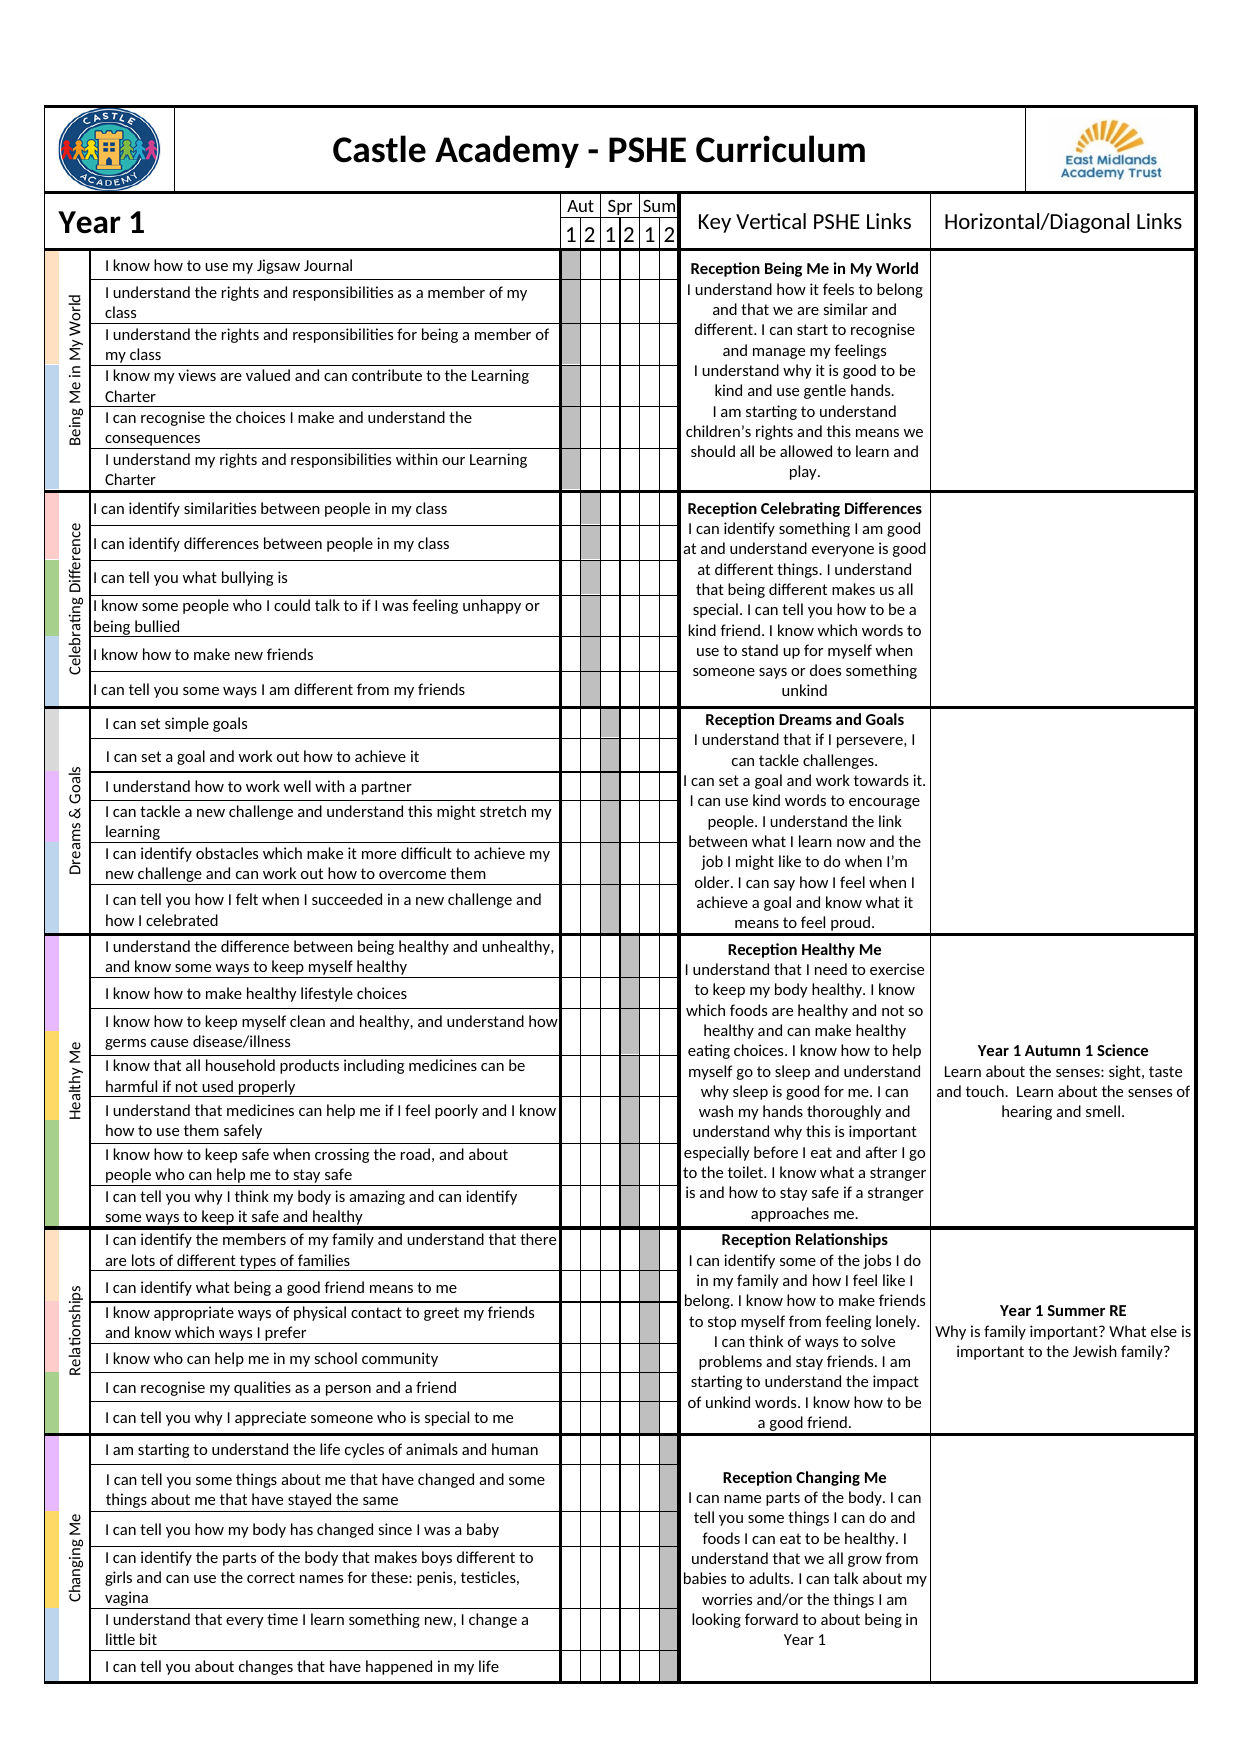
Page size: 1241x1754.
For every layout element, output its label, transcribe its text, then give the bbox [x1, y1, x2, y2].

table_cell [621, 407, 639, 448]
table_cell [660, 709, 677, 737]
table_cell [621, 1097, 639, 1143]
table_cell [562, 1512, 580, 1546]
table_cell [45, 842, 59, 933]
table_cell [660, 407, 677, 448]
table_cell [640, 251, 659, 279]
table_cell [601, 1186, 619, 1226]
table_cell [562, 1097, 580, 1143]
table_cell [640, 526, 659, 559]
table_cell [621, 773, 639, 800]
table_cell [640, 1547, 659, 1608]
table_cell [562, 366, 580, 406]
table_cell [621, 1547, 639, 1608]
table_cell [621, 280, 639, 323]
table_cell [601, 1512, 619, 1546]
table_cell [45, 1436, 59, 1511]
table_cell [601, 936, 619, 977]
table_cell [581, 1344, 600, 1372]
table_cell [601, 366, 619, 406]
table_cell [562, 1465, 580, 1511]
table_cell Year 1 [45, 194, 560, 248]
table_cell [640, 324, 659, 364]
table_cell [931, 1436, 1194, 1681]
table_cell [621, 1009, 639, 1054]
table_cell I can tell you about changes that have happened in my life [91, 1651, 559, 1681]
table_cell [660, 1056, 677, 1096]
table_cell [581, 449, 600, 489]
table_cell I understand my rights and responsibilities within our Learning Charter [91, 449, 559, 489]
table_cell [601, 1230, 619, 1270]
table_cell [581, 885, 600, 933]
table_cell [621, 1512, 639, 1546]
table_cell I can tell you some ways I am different from my friends [91, 672, 559, 706]
table_cell [581, 1651, 600, 1681]
table_cell [621, 672, 639, 706]
table_cell [581, 596, 600, 636]
picture [1048, 118, 1174, 181]
table_cell [660, 1097, 677, 1143]
table_cell [640, 843, 659, 884]
table_cell [621, 1144, 639, 1185]
table_cell [640, 637, 659, 671]
table_cell [601, 739, 619, 771]
table_cell [660, 1230, 677, 1270]
table_cell [601, 773, 619, 800]
table_cell [45, 1372, 59, 1433]
table_cell [562, 324, 580, 364]
table_cell [45, 1120, 59, 1226]
table_cell [640, 1271, 659, 1301]
table_cell [640, 773, 659, 800]
table_cell [45, 1031, 59, 1120]
table_cell [581, 526, 600, 559]
table_cell [581, 1009, 600, 1054]
table_cell [621, 1271, 639, 1301]
table_cell [581, 493, 600, 524]
table_cell [621, 526, 639, 559]
table_cell [562, 801, 580, 842]
table_cell [581, 709, 600, 737]
table_cell [562, 280, 580, 323]
table_cell [640, 1144, 659, 1185]
table_cell 1 [601, 218, 619, 248]
table_cell [621, 936, 639, 977]
table_cell I can tackle a new challenge and understand this might stretch my learning [91, 801, 559, 842]
table_cell I can tell you what bullying is [91, 561, 559, 594]
table_cell [621, 493, 639, 524]
table_cell [601, 1651, 619, 1681]
table_cell I can identify what being a good friend means to me [91, 1271, 559, 1301]
table_cell [601, 1056, 619, 1096]
table_header [45, 108, 58, 191]
table_cell Celebrating Difference [59, 493, 89, 706]
table_cell [621, 1651, 639, 1681]
table_cell [621, 1186, 639, 1226]
table_cell [562, 1009, 580, 1054]
table_cell [562, 739, 580, 771]
table_cell [621, 1465, 639, 1511]
table_cell [660, 1512, 677, 1546]
table_cell I can identify the members of my family and understand that there are lots of different types of families [91, 1230, 559, 1270]
table_cell [45, 1230, 59, 1301]
table_cell [562, 637, 580, 671]
table_cell [562, 1547, 580, 1608]
table_cell I know appropriate ways of physical contact to greet my friends and know which ways I prefer [91, 1303, 559, 1343]
table_cell Being Me in My World [59, 251, 89, 489]
table_cell 2 [621, 218, 639, 248]
table_cell Reception Dreams and Goals I understand that if I persevere, I can tackle challenges. I can set a goal and work towards it. I can use kind words to encourage people. I understand the link between what I learn now and the job I might like to do when I’m older. I can say how I feel when I achieve a goal and know what it means to feel proud. [681, 709, 930, 933]
table_cell [562, 1056, 580, 1096]
table_cell [562, 978, 580, 1008]
table_cell [621, 324, 639, 364]
table_cell [581, 739, 600, 771]
table_cell I understand how to work well with a partner [91, 773, 559, 800]
table_cell [45, 365, 59, 489]
table_cell [581, 407, 600, 448]
table_cell I can recognise the choices I make and understand the consequences [91, 407, 559, 448]
table_cell [601, 561, 619, 594]
table_cell [562, 936, 580, 977]
table_cell [621, 637, 639, 671]
table_cell [581, 251, 600, 279]
table_cell [640, 1436, 659, 1464]
table_cell Reception Healthy Me I understand that I need to exercise to keep my body healthy. I know which foods are healthy and not so healthy and can make healthy eating choices. I know how to help myself go to sleep and understand why sleep is good for me. I can wash my hands thoroughly and understand why this is important especially before I eat and after I go to the toilet. I know what a stranger is and how to stay safe if a stranger approaches me. [681, 936, 930, 1226]
table_cell [640, 709, 659, 737]
table_cell I can identify differences between people in my class [91, 526, 559, 559]
table_cell [621, 1436, 639, 1464]
table_cell [581, 1056, 600, 1096]
table_cell [45, 251, 59, 364]
table_cell [562, 1344, 580, 1372]
table_cell 1 [640, 218, 659, 248]
table_cell [581, 324, 600, 364]
table_cell Reception Relationships I can identify some of the jobs I do in my family and how I feel like I belong. I know how to make friends to stop myself from feeling lonely. I can think of ways to solve problems and stay friends. I am starting to understand the impact of unkind words. I know how to be a good friend. [681, 1230, 930, 1433]
table_cell [660, 493, 677, 524]
table_cell [660, 978, 677, 1008]
table_cell I know some people who I could talk to if I was feeling unhappy or being bullied [91, 596, 559, 636]
table_cell [660, 596, 677, 636]
table_cell I can identify similarities between people in my class [91, 493, 559, 524]
table_cell [581, 843, 600, 884]
table_cell [562, 885, 580, 933]
table_cell [621, 449, 639, 489]
table_cell [660, 449, 677, 489]
table_cell [640, 561, 659, 594]
table_cell [660, 1609, 677, 1650]
table_cell [581, 1547, 600, 1608]
table_cell [621, 1056, 639, 1096]
table_cell [601, 1465, 619, 1511]
table_cell [581, 1609, 600, 1650]
table_cell [562, 1609, 580, 1650]
table_cell Dreams & Goals [59, 709, 89, 933]
table_cell [660, 324, 677, 364]
table_cell [581, 637, 600, 671]
table_cell Sum [640, 194, 677, 217]
table_cell Key Vertical PSHE Links [681, 194, 930, 248]
table_cell [601, 449, 619, 489]
table_cell [581, 801, 600, 842]
table_cell [660, 251, 677, 279]
picture [58, 108, 161, 191]
table_cell [581, 936, 600, 977]
table_cell [562, 1373, 580, 1401]
table_cell [640, 1512, 659, 1546]
table_cell [45, 936, 59, 1031]
table_cell [660, 561, 677, 594]
table_cell [581, 1465, 600, 1511]
table_cell [601, 885, 619, 933]
table_cell I can set simple goals [91, 709, 559, 737]
table_cell [621, 885, 639, 933]
table_cell [640, 366, 659, 406]
table_cell [562, 1303, 580, 1343]
table_cell [640, 1651, 659, 1681]
table_cell 2 [581, 218, 600, 248]
table_cell [601, 1144, 619, 1185]
table_cell I know my views are valued and can contribute to the Learning Charter [91, 366, 559, 406]
table_cell [660, 1436, 677, 1464]
table_cell [45, 560, 59, 636]
table_cell [562, 843, 580, 884]
table_cell [581, 1186, 600, 1226]
table_cell [640, 449, 659, 489]
table_cell [660, 885, 677, 933]
table_cell [640, 885, 659, 933]
table_cell [562, 1651, 580, 1681]
table_cell [601, 493, 619, 524]
table_cell I understand that medicines can help me if I feel poorly and I know how to use them safely [91, 1097, 559, 1143]
table_cell I am starting to understand the life cycles of animals and human [91, 1436, 559, 1464]
table_cell Relationships [59, 1230, 89, 1433]
table_cell [640, 672, 659, 706]
table_cell [562, 596, 580, 636]
table_cell [640, 739, 659, 771]
table_cell [601, 596, 619, 636]
table_cell [640, 978, 659, 1008]
table_cell [640, 801, 659, 842]
table_cell [640, 1609, 659, 1650]
table_cell [660, 1373, 677, 1401]
table_cell [601, 672, 619, 706]
table_cell [562, 251, 580, 279]
table_cell [660, 773, 677, 800]
table_cell [601, 1097, 619, 1143]
table_cell I know how to keep safe when crossing the road, and about people who can help me to stay safe [91, 1144, 559, 1185]
table_cell I can tell you how I felt when I succeeded in a new challenge and how I celebrated [91, 885, 559, 933]
table_cell [640, 1373, 659, 1401]
table_cell I know how to keep myself clean and healthy, and understand how germs cause disease/illness [91, 1009, 559, 1054]
table_cell [640, 1097, 659, 1143]
table_cell [562, 1271, 580, 1301]
table_cell [45, 1511, 59, 1608]
table_cell [581, 1144, 600, 1185]
table_cell [601, 1436, 619, 1464]
table_cell [660, 1547, 677, 1608]
table_cell I know how to make healthy lifestyle choices [91, 978, 559, 1008]
table_cell Reception Being Me in My World I understand how it feels to belong and that we are similar and different. I can start to recognise and manage my feelings I understand why it is good to be kind and use gentle hands. I am starting to understand children’s rights and this means we should all be allowed to learn and play. [681, 251, 930, 489]
table_cell [660, 1651, 677, 1681]
table_cell [621, 801, 639, 842]
table_cell Year 1 Autumn 1 Science Learn about the senses: sight, taste and touch. Learn about the senses of hearing and smell. [931, 936, 1194, 1226]
table_cell I can set a goal and work out how to achieve it [91, 739, 559, 771]
table_cell I know who can help me in my school community [91, 1344, 559, 1372]
table_cell [931, 493, 1194, 706]
table_cell 2 [660, 218, 677, 248]
table_cell [581, 1373, 600, 1401]
table_cell [562, 672, 580, 706]
table_cell [660, 843, 677, 884]
table_cell [581, 1436, 600, 1464]
table_cell [640, 1186, 659, 1226]
table_cell [660, 366, 677, 406]
table_cell I know how to make new friends [91, 637, 559, 671]
table_cell [562, 449, 580, 489]
table_cell [621, 1230, 639, 1270]
table_cell [660, 801, 677, 842]
table_cell [621, 1402, 639, 1433]
table_header Castle Academy - PSHE Curriculum [175, 108, 1025, 191]
table_cell [601, 1009, 619, 1054]
table_cell [660, 936, 677, 977]
table_cell [601, 1609, 619, 1650]
table_cell [581, 672, 600, 706]
table_cell [931, 251, 1194, 489]
table_cell I know how to use my Jigsaw Journal [91, 251, 559, 279]
table_cell [640, 493, 659, 524]
table_cell [621, 1609, 639, 1650]
table_cell Horizontal/Diagonal Links [931, 194, 1194, 248]
table_cell [660, 1144, 677, 1185]
table_cell [660, 672, 677, 706]
table_cell [640, 1056, 659, 1096]
table_cell [660, 739, 677, 771]
table_cell [581, 561, 600, 594]
table_cell [660, 1186, 677, 1226]
table_cell [581, 1512, 600, 1546]
table_header [1026, 108, 1194, 191]
table_cell [621, 366, 639, 406]
table_cell [660, 1009, 677, 1054]
table_cell [562, 773, 580, 800]
table_cell [562, 1402, 580, 1433]
table_cell [660, 637, 677, 671]
table_cell [562, 526, 580, 559]
table_cell [581, 1402, 600, 1433]
table_cell [931, 709, 1194, 933]
table_cell [581, 1271, 600, 1301]
table_header [161, 108, 174, 191]
table_cell [640, 1402, 659, 1433]
table_cell [601, 843, 619, 884]
table_cell Spr [601, 194, 639, 217]
table_cell [601, 1271, 619, 1301]
table_cell [660, 280, 677, 323]
table_cell [601, 1402, 619, 1433]
table_cell [601, 1303, 619, 1343]
table_cell [562, 561, 580, 594]
table_cell [621, 251, 639, 279]
table_cell [562, 709, 580, 737]
table_cell I understand the rights and responsibilities for being a member of my class [91, 324, 559, 364]
table_cell [621, 1344, 639, 1372]
table_cell I understand that every time I learn something new, I change a little bit [91, 1609, 559, 1650]
table_cell Reception Celebrating Differences I can identify something I am good at and understand everyone is good at different things. I understand that being different makes us all special. I can tell you how to be a kind friend. I know which words to use to stand up for myself when someone says or does something unkind [681, 493, 930, 706]
table_cell [660, 1344, 677, 1372]
table_cell [45, 636, 59, 706]
table_cell [581, 1230, 600, 1270]
table_cell [601, 801, 619, 842]
table_cell [581, 1303, 600, 1343]
table_cell [45, 709, 59, 771]
table_cell [621, 561, 639, 594]
table_cell [45, 493, 59, 559]
table_cell [640, 1230, 659, 1270]
table_cell [562, 1144, 580, 1185]
table_cell [601, 324, 619, 364]
table_cell I can identify the parts of the body that makes boys different to girls and can use the correct names for these: penis, testicles, vagina [91, 1547, 559, 1608]
table_cell [45, 771, 59, 842]
table_cell [581, 1097, 600, 1143]
table_cell [581, 773, 600, 800]
table_cell [640, 1344, 659, 1372]
table_cell [562, 1230, 580, 1270]
table_cell I can tell you how my body has changed since I was a baby [91, 1512, 559, 1546]
table_cell [621, 709, 639, 737]
table_cell [640, 936, 659, 977]
table_cell I can tell you why I think my body is amazing and can identify some ways to keep it safe and healthy [91, 1186, 559, 1226]
table_cell [640, 1303, 659, 1343]
table_cell [581, 280, 600, 323]
table_cell [601, 1344, 619, 1372]
table_cell I understand the rights and responsibilities as a member of my class [91, 280, 559, 323]
table_cell [660, 1303, 677, 1343]
table_cell [562, 1436, 580, 1464]
table_cell [562, 407, 580, 448]
table_cell Year 1 Summer RE Why is family important? What else is important to the Jewish family? [931, 1230, 1194, 1433]
table_cell [601, 407, 619, 448]
table_cell [640, 596, 659, 636]
table_cell [601, 709, 619, 737]
table_cell [621, 1373, 639, 1401]
table_cell [581, 978, 600, 1008]
table_cell [601, 280, 619, 323]
table_cell I can recognise my qualities as a person and a friend [91, 1373, 559, 1401]
table_cell [601, 1373, 619, 1401]
table_cell I can tell you why I appreciate someone who is special to me [91, 1402, 559, 1433]
table_cell [621, 843, 639, 884]
table_cell I know that all household products including medicines can be harmful if not used properly [91, 1056, 559, 1096]
table_cell [562, 493, 580, 524]
table_cell I can tell you some things about me that have changed and some things about me that have stayed the same [91, 1465, 559, 1511]
table_cell [660, 1465, 677, 1511]
table_cell [660, 526, 677, 559]
table_cell [45, 1301, 59, 1372]
table_cell [621, 1303, 639, 1343]
table_cell [601, 1547, 619, 1608]
table_cell [562, 1186, 580, 1226]
table_cell [601, 637, 619, 671]
table_cell [621, 596, 639, 636]
table_cell [601, 526, 619, 559]
table_cell [640, 1009, 659, 1054]
table_cell [45, 1608, 59, 1681]
table_cell [581, 366, 600, 406]
table_cell [621, 739, 639, 771]
table_cell [621, 978, 639, 1008]
table_cell [601, 978, 619, 1008]
table_cell 1 [561, 218, 580, 248]
table_cell [640, 280, 659, 323]
table_cell I understand the difference between being healthy and unhealthy, and know some ways to keep myself healthy [91, 936, 559, 977]
table_cell [601, 251, 619, 279]
table_cell Changing Me [59, 1436, 89, 1681]
table_cell [660, 1402, 677, 1433]
table_cell [640, 1465, 659, 1511]
table_cell Healthy Me [59, 936, 89, 1226]
table_cell [640, 407, 659, 448]
table_cell [660, 1271, 677, 1301]
table_cell Reception Changing Me I can name parts of the body. I can tell you some things I can do and foods I can eat to be healthy. I understand that we all grow from babies to adults. I can talk about my worries and/or the things I am looking forward to about being in Year 1 [681, 1436, 930, 1681]
table_cell I can identify obstacles which make it more difficult to achieve my new challenge and can work out how to overcome them [91, 843, 559, 884]
table_cell Aut [561, 194, 600, 217]
